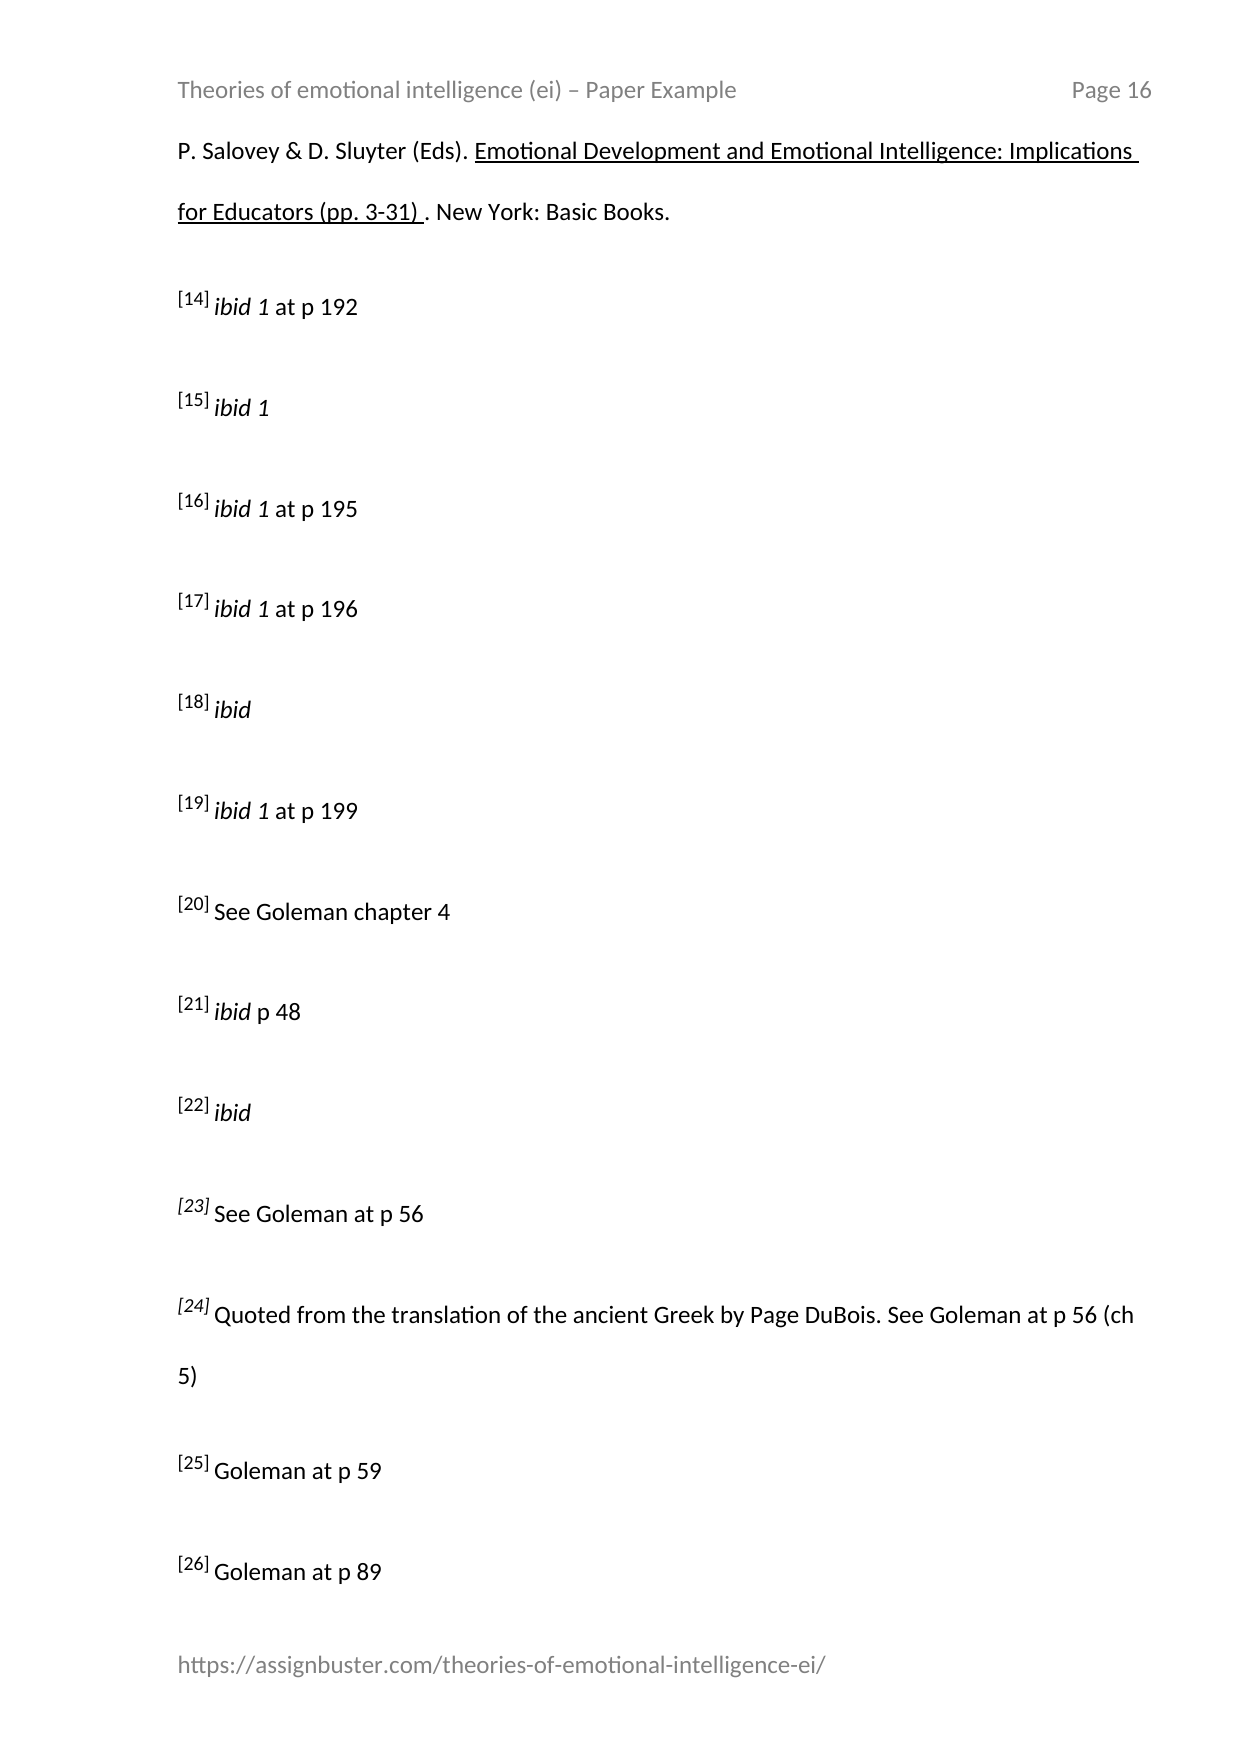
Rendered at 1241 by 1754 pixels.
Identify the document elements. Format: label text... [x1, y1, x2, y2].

text [25] Goleman at p 59 [177, 1450, 1152, 1486]
text [22] ibid [177, 1092, 1152, 1128]
text [23] See Goleman at p 56 [177, 1193, 1152, 1228]
text [18] ibid [177, 689, 1152, 725]
text [14] ibid 1 at p 192 [177, 286, 1152, 322]
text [177, 135, 1152, 226]
text [16] ibid 1 at p 195 [177, 488, 1152, 523]
text [26] Goleman at p 89 [177, 1551, 1152, 1587]
text [17] ibid 1 at p 196 [177, 588, 1152, 624]
text [19] ibid 1 at p 199 [177, 790, 1152, 826]
text [21] ibid p 48 [177, 991, 1152, 1027]
text [15] ibid 1 [177, 387, 1152, 423]
text [20] See Goleman chapter 4 [177, 891, 1152, 926]
text [24] Quoted from the translation of the ancient Greek by Page DuBois. See Goleman at p 56 (ch 5) [177, 1294, 1152, 1390]
